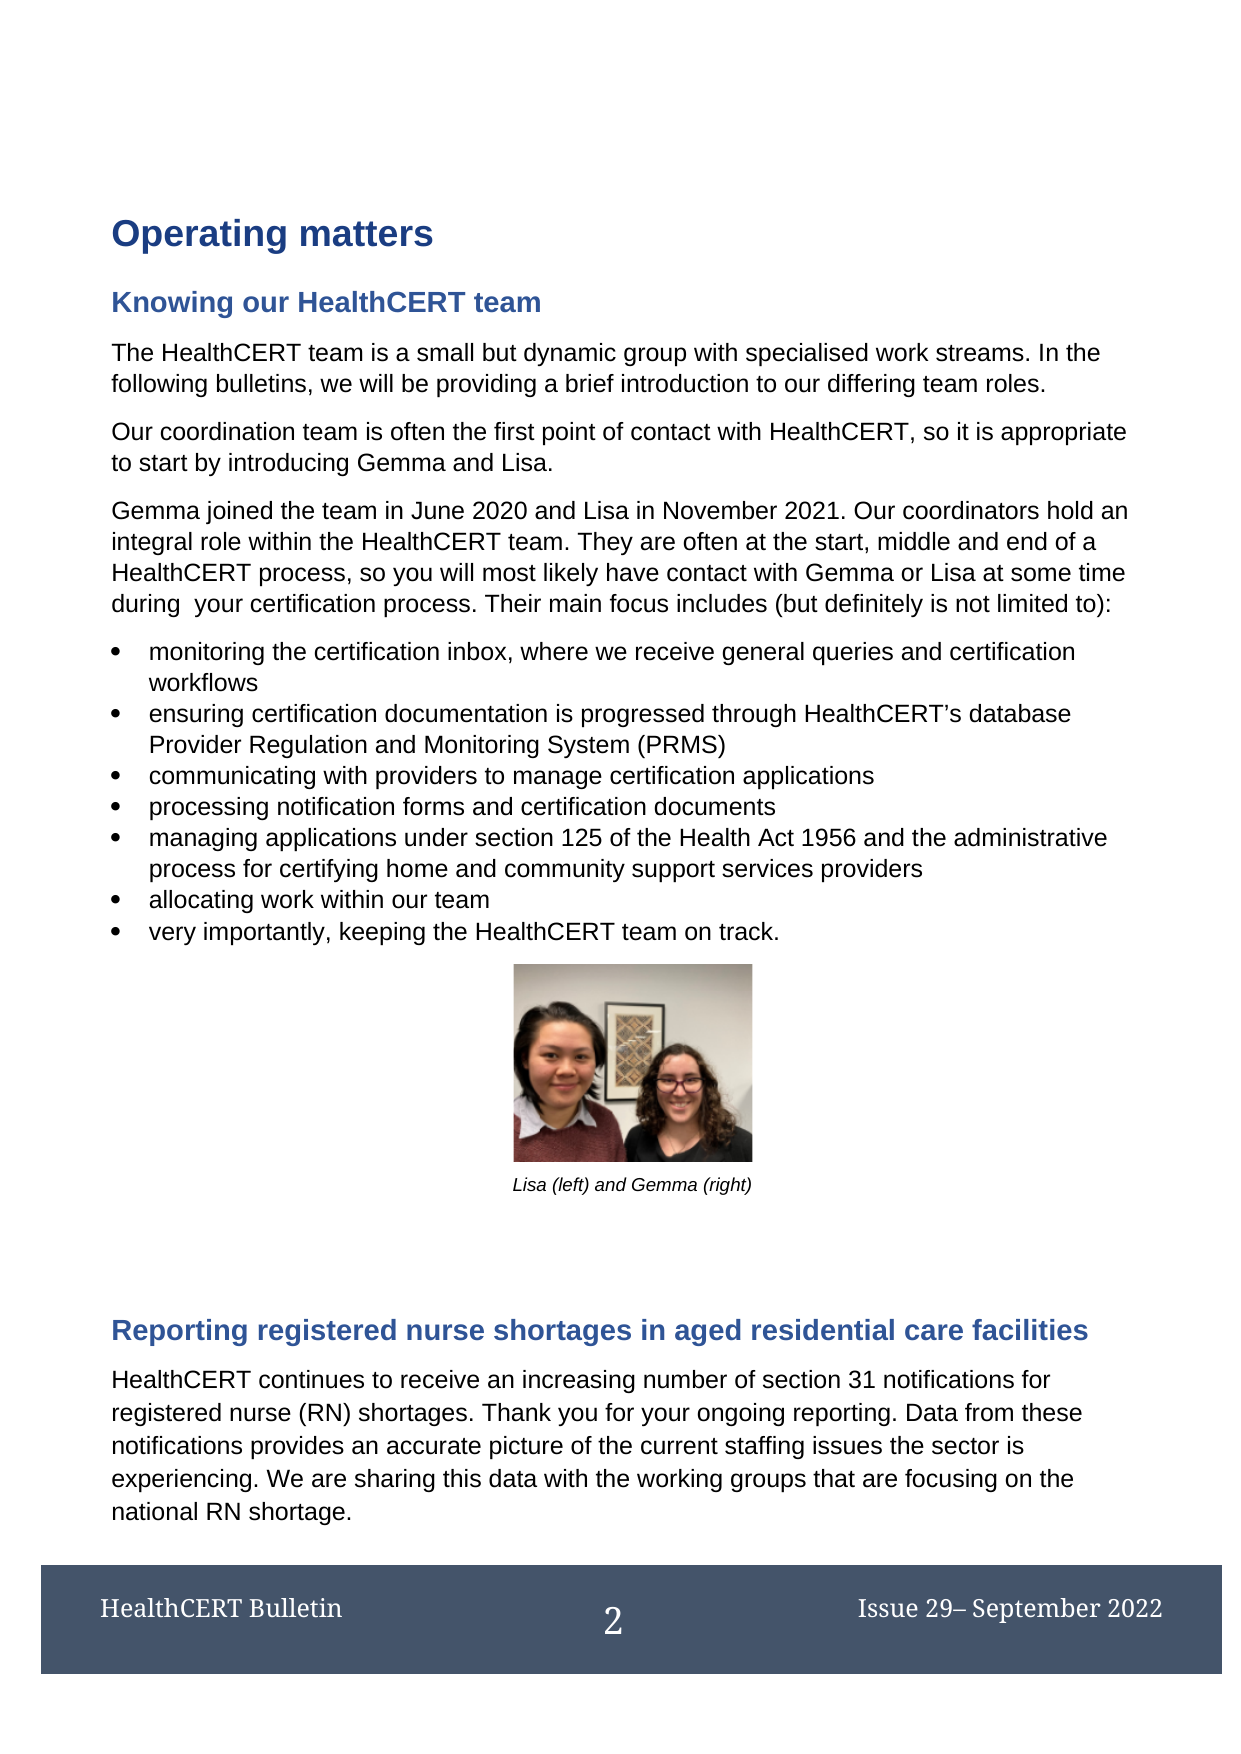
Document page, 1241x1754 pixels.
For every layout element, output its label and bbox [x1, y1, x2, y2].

picture [513, 964, 753, 1162]
table_cell [100, 185, 1166, 1551]
